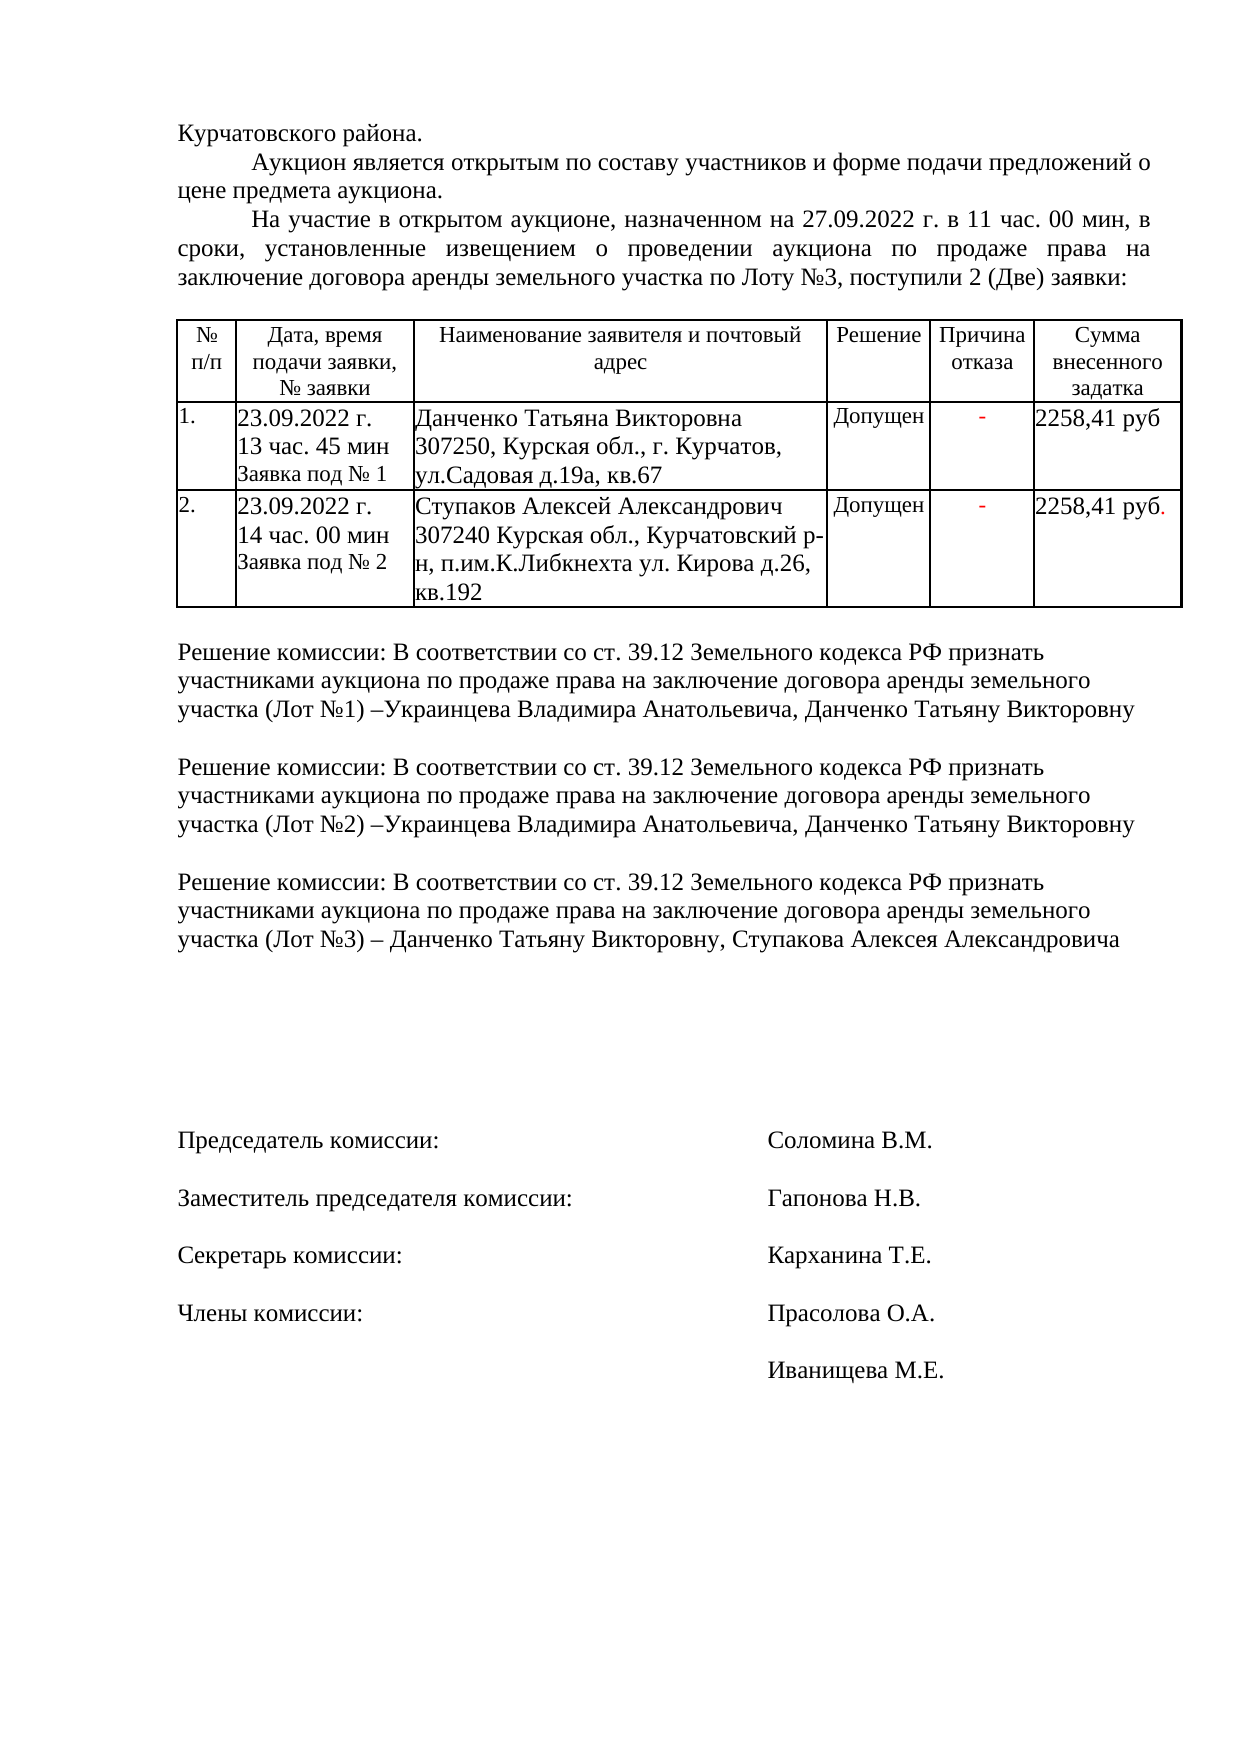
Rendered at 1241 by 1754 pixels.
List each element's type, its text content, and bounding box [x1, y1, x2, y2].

text Члены комиссии: Прасолова О.А. [177, 1298, 1152, 1327]
text Аукцион является открытым по составу участников и форме подачи предложений о цене предмета аукциона. [177, 147, 1152, 204]
table_cell Допущен [828, 491, 929, 606]
table_cell - [931, 403, 1033, 489]
list На участие в открытом аукционе, назначенном на 27.09.2022 г. в 11 час. 00 мин, в сроки, установленные извещением о проведении аукциона по продаже права на заключение договора аренды земельного участка по Лоту №3, поступили 2 (Две) заявки: [177, 204, 1152, 291]
text Иванищева М.Е. [177, 1356, 1152, 1384]
table_cell 2258,41 руб [1035, 403, 1180, 489]
text Секретарь комиссии: Карханина Т.Е. [177, 1241, 1152, 1269]
text Решение комиссии: В соответствии со ст. 39.12 Земельного кодекса РФ признать участниками аукциона по продаже права на заключение договора аренды земельного участка (Лот №1) –Украинцева Владимира Анатольевича, Данченко Татьяну Викторовну [177, 637, 1152, 723]
table_cell 23.09.2022 г. 13 час. 45 мин Заявка под № 1 [237, 403, 413, 489]
table_header Наименование заявителя и почтовый адрес [415, 321, 826, 401]
table_header № п/п [178, 321, 235, 401]
table_cell Данченко Татьяна Викторовна 307250, Курская обл., г. Курчатов, ул.Садовая д.19а, кв.67 [415, 403, 826, 489]
table_cell 23.09.2022 г. 14 час. 00 мин Заявка под № 2 [237, 491, 413, 606]
table_header Дата, время подачи заявки, № заявки [237, 321, 413, 401]
text Председатель комиссии: Соломина В.М. [177, 1126, 1152, 1154]
table_cell 1. [178, 403, 235, 489]
table_cell 2258,41 руб. [1035, 491, 1180, 606]
text Заместитель председателя комиссии: Гапонова Н.В. [177, 1183, 1152, 1212]
table_cell Допущен [828, 403, 929, 489]
table_cell 2. [178, 491, 235, 606]
text Решение комиссии: В соответствии со ст. 39.12 Земельного кодекса РФ признать участниками аукциона по продаже права на заключение договора аренды земельного участка (Лот №3) – Данченко Татьяну Викторовну, Ступакова Алексея Александровича [177, 867, 1152, 953]
table_cell Ступаков Алексей Александрович 307240 Курская обл., Курчатовский р-н, п.им.К.Либкнехта ул. Кирова д.26, кв.192 [415, 491, 826, 606]
table_header Сумма внесенного задатка [1035, 321, 1180, 401]
table_header Причина отказа [931, 321, 1033, 401]
table_cell - [931, 491, 1033, 606]
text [177, 118, 1152, 147]
table_header Решение [828, 321, 929, 401]
text Решение комиссии: В соответствии со ст. 39.12 Земельного кодекса РФ признать участниками аукциона по продаже права на заключение договора аренды земельного участка (Лот №2) –Украинцева Владимира Анатольевича, Данченко Татьяну Викторовну [177, 752, 1152, 838]
